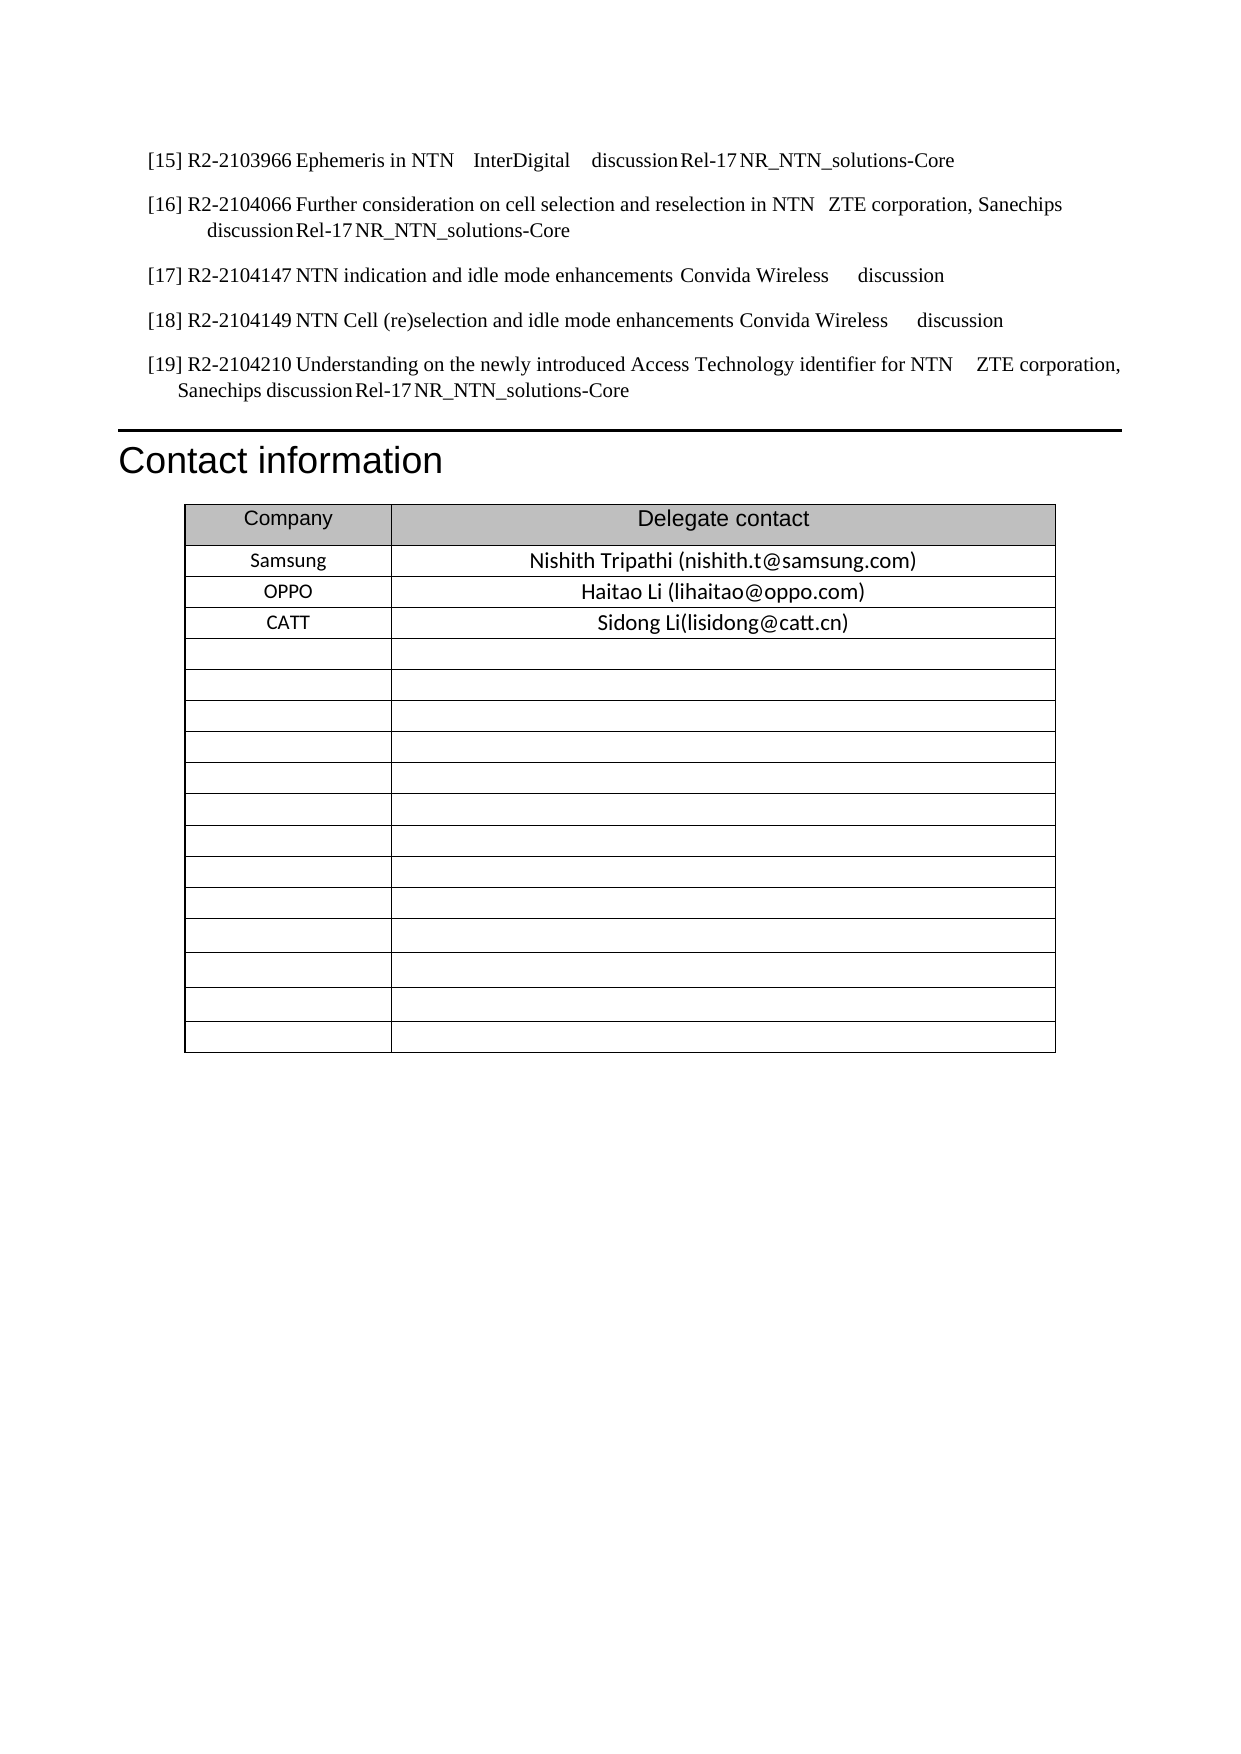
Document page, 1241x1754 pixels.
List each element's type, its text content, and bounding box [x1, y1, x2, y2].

table_cell [392, 953, 1055, 987]
table_cell [186, 826, 391, 856]
table_cell Samsung [186, 546, 391, 576]
text [15] R2-2103966 Ephemeris in NTN InterDigital discussion Rel-17 NR_NTN_solutions-Core [148, 147, 1122, 172]
table_cell [186, 888, 391, 918]
table_cell [392, 919, 1055, 952]
table_cell Sidong Li(lisidong@catt.cn) [392, 608, 1055, 638]
table_cell Haitao Li (lihaitao@oppo.com) [392, 577, 1055, 607]
table_cell [392, 732, 1055, 762]
table_cell [186, 763, 391, 793]
table_cell [392, 763, 1055, 793]
table_cell OPPO [186, 577, 391, 607]
table_cell [186, 919, 391, 952]
text [18] R2-2104149 NTN Cell (re)selection and idle mode enhancements Convida Wireless discussion [148, 307, 1122, 332]
table_cell [392, 639, 1055, 669]
table_cell [186, 953, 391, 987]
table_cell [186, 988, 391, 1021]
table_cell [186, 794, 391, 824]
text [16] R2-2104066 Further consideration on cell selection and reselection in NTN ZTE corporation, Sanechips discussion Rel-17 NR_NTN_solutions-Core [148, 192, 1122, 242]
table_cell [392, 701, 1055, 731]
table_cell [392, 857, 1055, 887]
table_cell [392, 826, 1055, 856]
table_cell [392, 988, 1055, 1021]
table_cell [186, 732, 391, 762]
subtitle Contact information [118, 432, 1122, 482]
table_cell [392, 794, 1055, 824]
table_cell [186, 701, 391, 731]
text [19] R2-2104210 Understanding on the newly introduced Access Technology identifier for NTN ZTE corporation, Sanechips discussion Rel-17 NR_NTN_solutions-Core [148, 352, 1122, 402]
table_cell [392, 1022, 1055, 1052]
table_header Company [186, 505, 391, 545]
table_cell [186, 670, 391, 700]
table_header Delegate contact [392, 505, 1055, 545]
table_cell [392, 670, 1055, 700]
table_cell CATT [186, 608, 391, 638]
table_cell [186, 1022, 391, 1052]
text [17] R2-2104147 NTN indication and idle mode enhancements Convida Wireless discussion [148, 263, 1122, 287]
table_cell [186, 639, 391, 669]
table_cell Nishith Tripathi (nishith.t@samsung.com) [392, 546, 1055, 576]
table_cell [392, 888, 1055, 918]
table_cell [186, 857, 391, 887]
